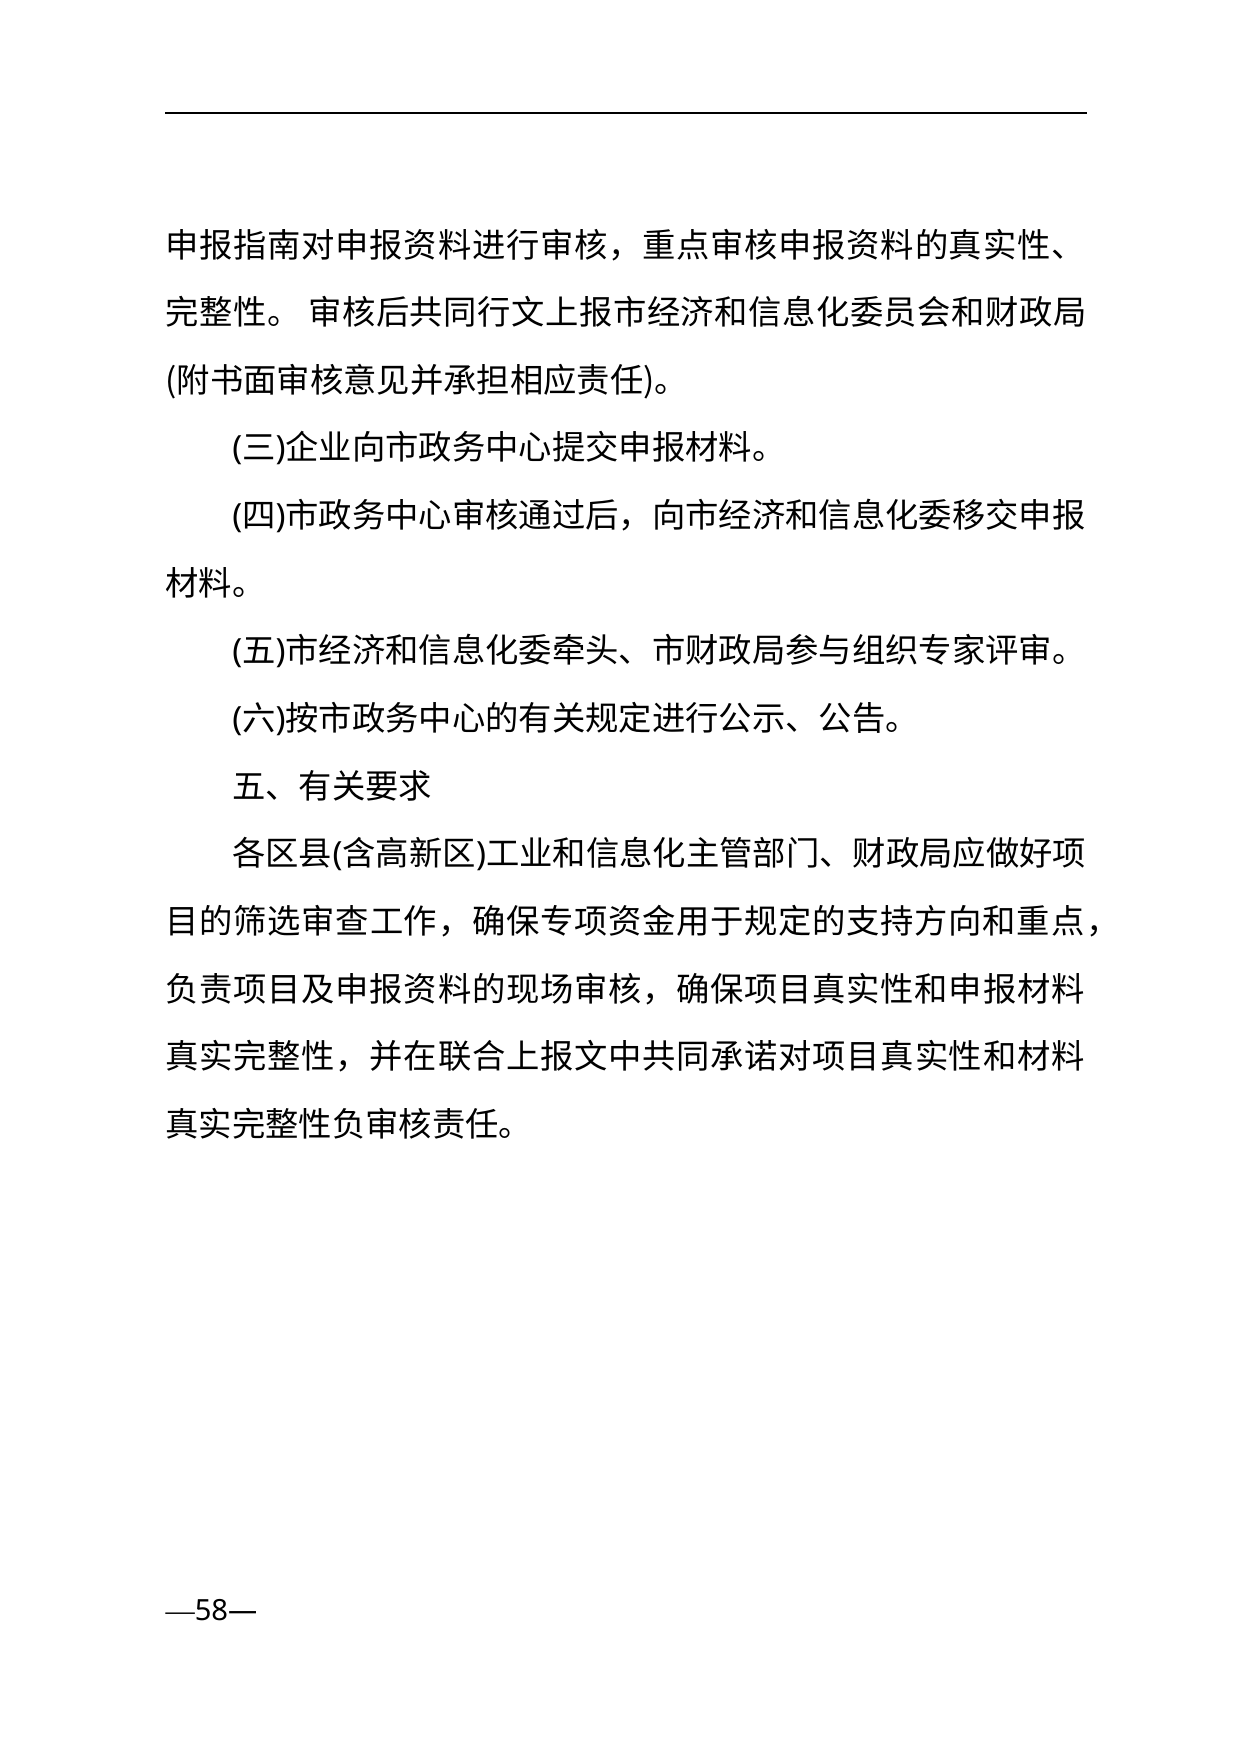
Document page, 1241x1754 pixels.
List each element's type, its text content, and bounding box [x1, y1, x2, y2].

text (五)市经济和信息化委牵头、市财政局参与组织专家评审。 [165, 624, 1087, 672]
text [165, 218, 1087, 402]
text 各区县(含高新区)工业和信息化主管部门、财政局应做好项目的筛选审查工作，确保专项资金用于规定的支持方向和重点，负责项目及申报资料的现场审核，确保项目真实性和申报材料真实完整性，并在联合上报文中共同承诺对项目真实性和材料真实完整性负审核责任。 [165, 827, 1087, 1146]
text (四)市政务中心审核通过后，向市经济和信息化委移交申报材料。 [165, 489, 1087, 605]
text (三)企业向市政务中心提交申报材料。 [165, 421, 1087, 469]
text 五、有关要求 [165, 760, 1087, 808]
text (六)按市政务中心的有关规定进行公示、公告。 [165, 692, 1087, 740]
